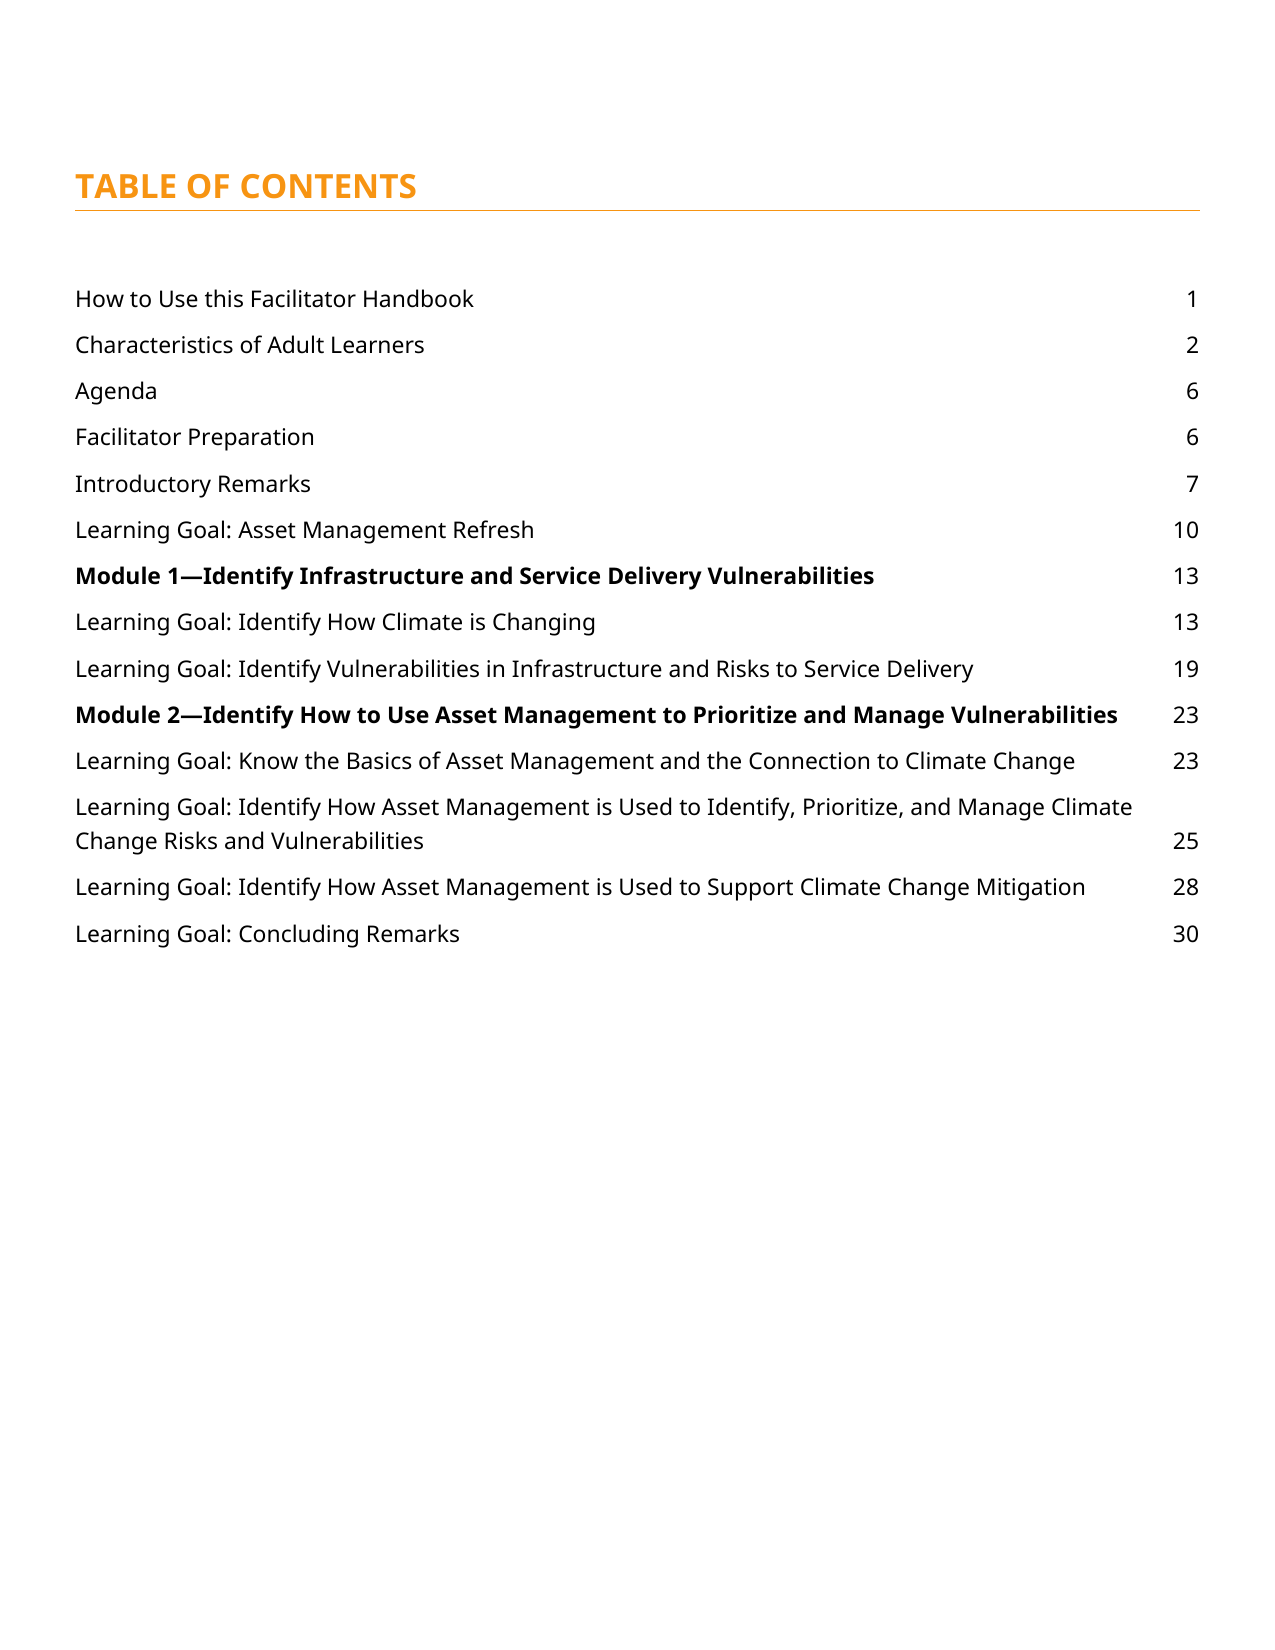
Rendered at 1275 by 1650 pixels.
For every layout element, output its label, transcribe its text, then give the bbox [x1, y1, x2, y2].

subtitle TABLE OF CONTENTS [75, 162, 1200, 210]
text How to Use this Facilitator Handbook 1 [75, 283, 1200, 314]
text Learning Goal: Identify Vulnerabilities in Infrastructure and Risks to Service Delivery 19 [75, 653, 1200, 684]
text Learning Goal: Identify How Asset Management is Used to Support Climate Change Mitigation 28 [75, 871, 1200, 903]
text Characteristics of Adult Learners 2 [75, 329, 1200, 360]
text Learning Goal: Know the Basics of Asset Management and the Connection to Climate Change 23 [75, 745, 1200, 776]
text Module 2—Identify How to Use Asset Management to Prioritize and Manage Vulnerabilities 23 [75, 699, 1200, 730]
text Agenda 6 [75, 375, 1200, 406]
text Introductory Remarks 7 [75, 468, 1200, 499]
text Learning Goal: Identify How Asset Management is Used to Identify, Prioritize, and Manage Climate Change Risks and Vulnerabilities 25 [75, 791, 1200, 856]
text Facilitator Preparation 6 [75, 421, 1200, 453]
text Learning Goal: Asset Management Refresh 10 [75, 514, 1200, 545]
text Module 1—Identify Infrastructure and Service Delivery Vulnerabilities 13 [75, 560, 1200, 591]
text Learning Goal: Concluding Remarks 30 [75, 918, 1200, 949]
text Learning Goal: Identify How Climate is Changing 13 [75, 606, 1200, 638]
